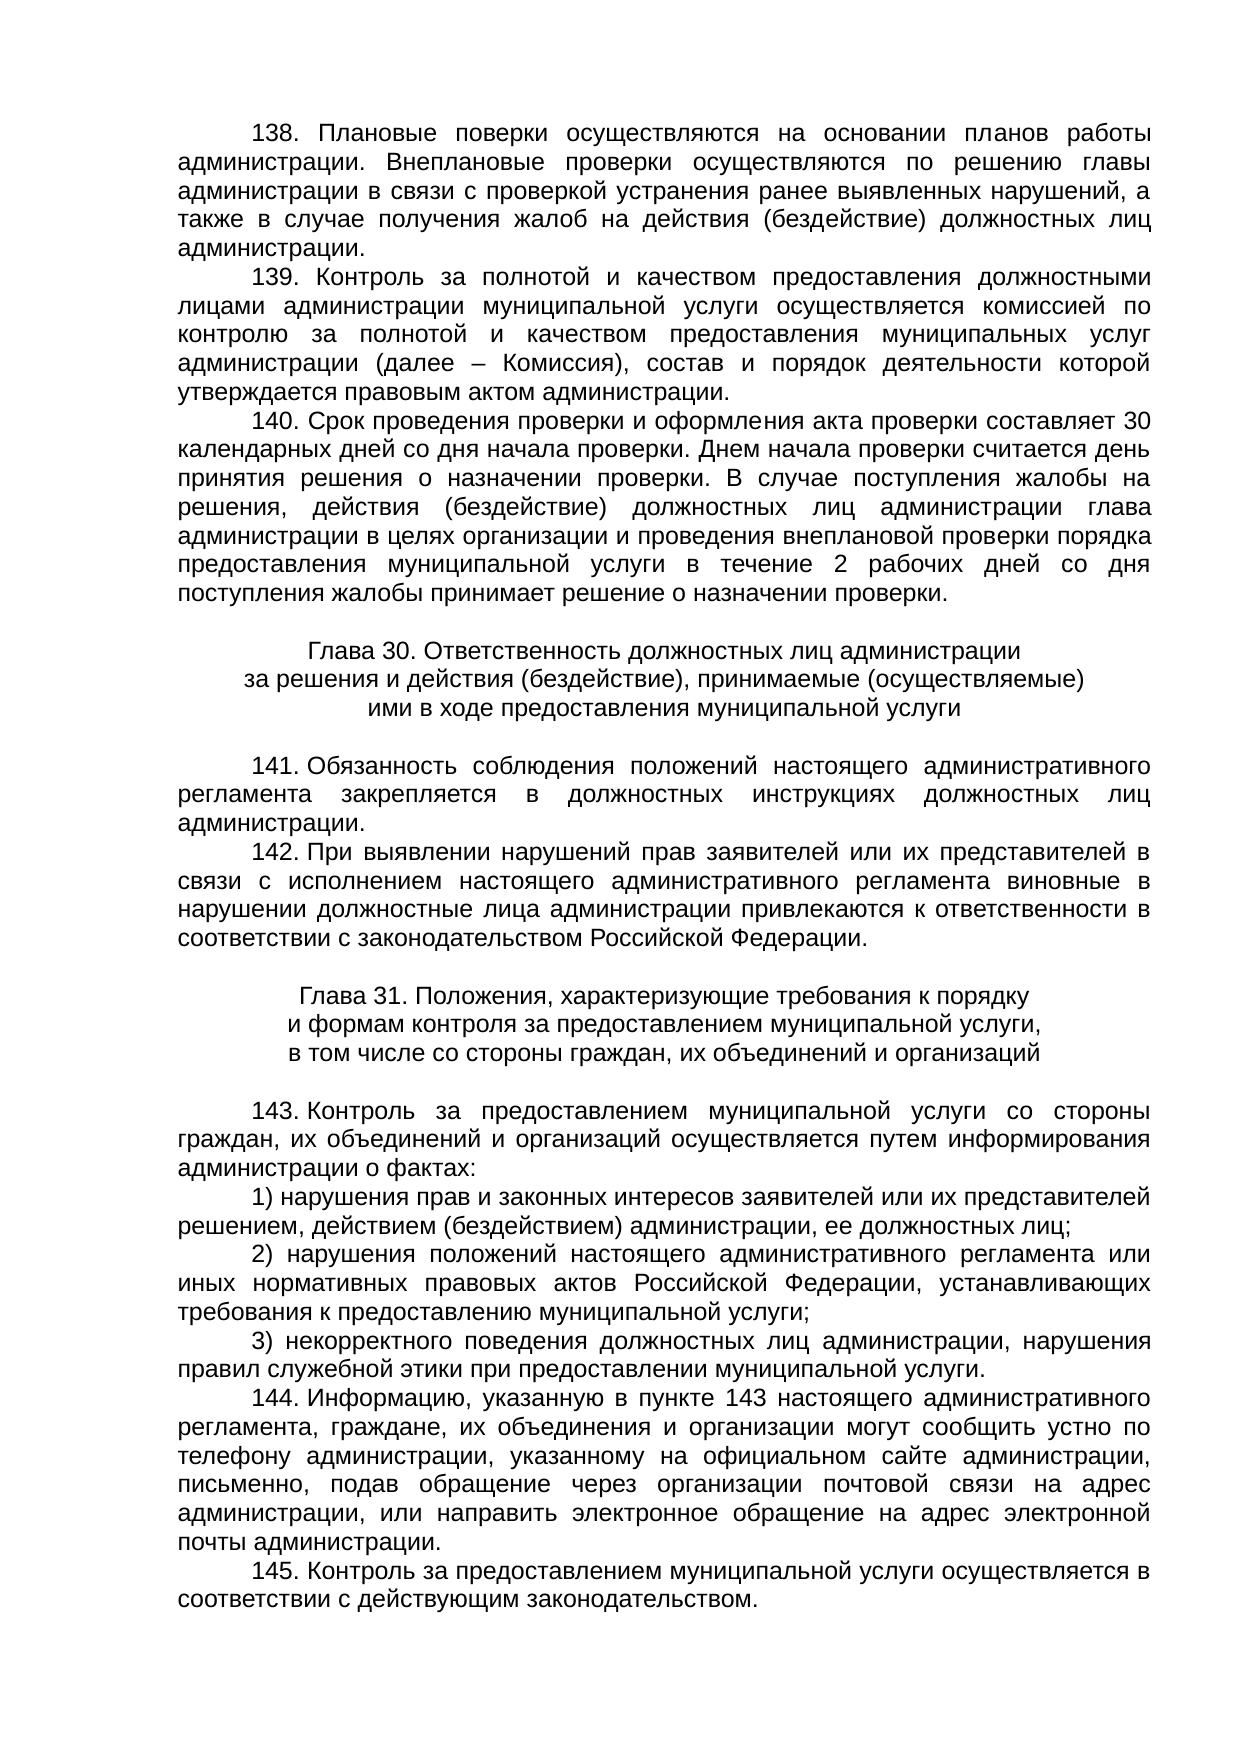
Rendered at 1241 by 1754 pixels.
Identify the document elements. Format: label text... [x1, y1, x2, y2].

text 145. Контроль за предоставлением муниципальной услуги осуществляется в соответствии с действующим законодательством. [177, 1556, 1152, 1613]
text Глава 30. Ответственность должностных лиц администрации за решения и действия (бездействие), принимаемые (осуществляемые) ими в ходе предоставления муниципальной услуги [177, 636, 1152, 722]
text 139. Контроль за полнотой и качеством предоставления должностными лицами администрации муниципальной услуги осуществляется комиссией по контролю за полнотой и качеством предоставления муниципальных услуг администрации (далее – Комиссия), состав и порядок деятельности которой утверждается правовым актом администрации. [177, 262, 1152, 406]
text 2) нарушения положений настоящего административного регламента или иных нормативных правовых актов Российской Федерации, устанавливающих требования к предоставлению муниципальной услуги; [177, 1239, 1152, 1326]
text 143. Контроль за предоставлением муниципальной услуги со стороны граждан, их объединений и организаций осуществляется путем информирования администрации о фактах: [177, 1096, 1152, 1182]
text 1) нарушения прав и законных интересов заявителей или их представителей решением, действием (бездействием) администрации, ее должностных лиц; [177, 1182, 1152, 1239]
text 141. Обязанность соблюдения положений настоящего административного регламента закрепляется в должностных инструкциях должностных лиц администрации. [177, 751, 1152, 837]
text 144. Информацию, указанную в пункте 143 настоящего административного регламента, граждане, их объединения и организации могут сообщить устно по телефону администрации, указанному на официальном сайте администрации, письменно, подав обращение через организации почтовой связи на адрес администрации, или направить электронное обращение на адрес электронной почты администрации. [177, 1383, 1152, 1556]
text 3) некорректного поведения должностных лиц администрации, нарушения правил служебной этики при предоставлении муниципальной услуги. [177, 1326, 1152, 1383]
text Глава 31. Положения, характеризующие требования к порядку и формам контроля за предоставлением муниципальной услуги, в том числе со стороны граждан, их объединений и организаций [177, 981, 1152, 1067]
text 138. Плановые поверки осуществляются на основании планов работы администрации. Внеплановые проверки осуществляются по решению главы администрации в связи с проверкой устранения ранее выявленных нарушений, а также в случае получения жалоб на действия (бездействие) должностных лиц администрации. [177, 118, 1152, 262]
text 142. При выявлении нарушений прав заявителей или их представителей в связи с исполнением настоящего административного регламента виновные в нарушении должностные лица администрации привлекаются к ответственности в соответствии с законодательством Российской Федерации. [177, 837, 1152, 952]
text 140. Срок проведения проверки и оформления акта проверки составляет 30 календарных дней со дня начала проверки. Днем начала проверки считается день принятия решения о назначении проверки. В случае поступления жалобы на решения, действия (бездействие) должностных лиц администрации глава администрации в целях организации и проведения внеплановой проверки порядка предоставления муниципальной услуги в течение 2 рабочих дней со дня поступления жалобы принимает решение о назначении проверки. [177, 406, 1152, 607]
